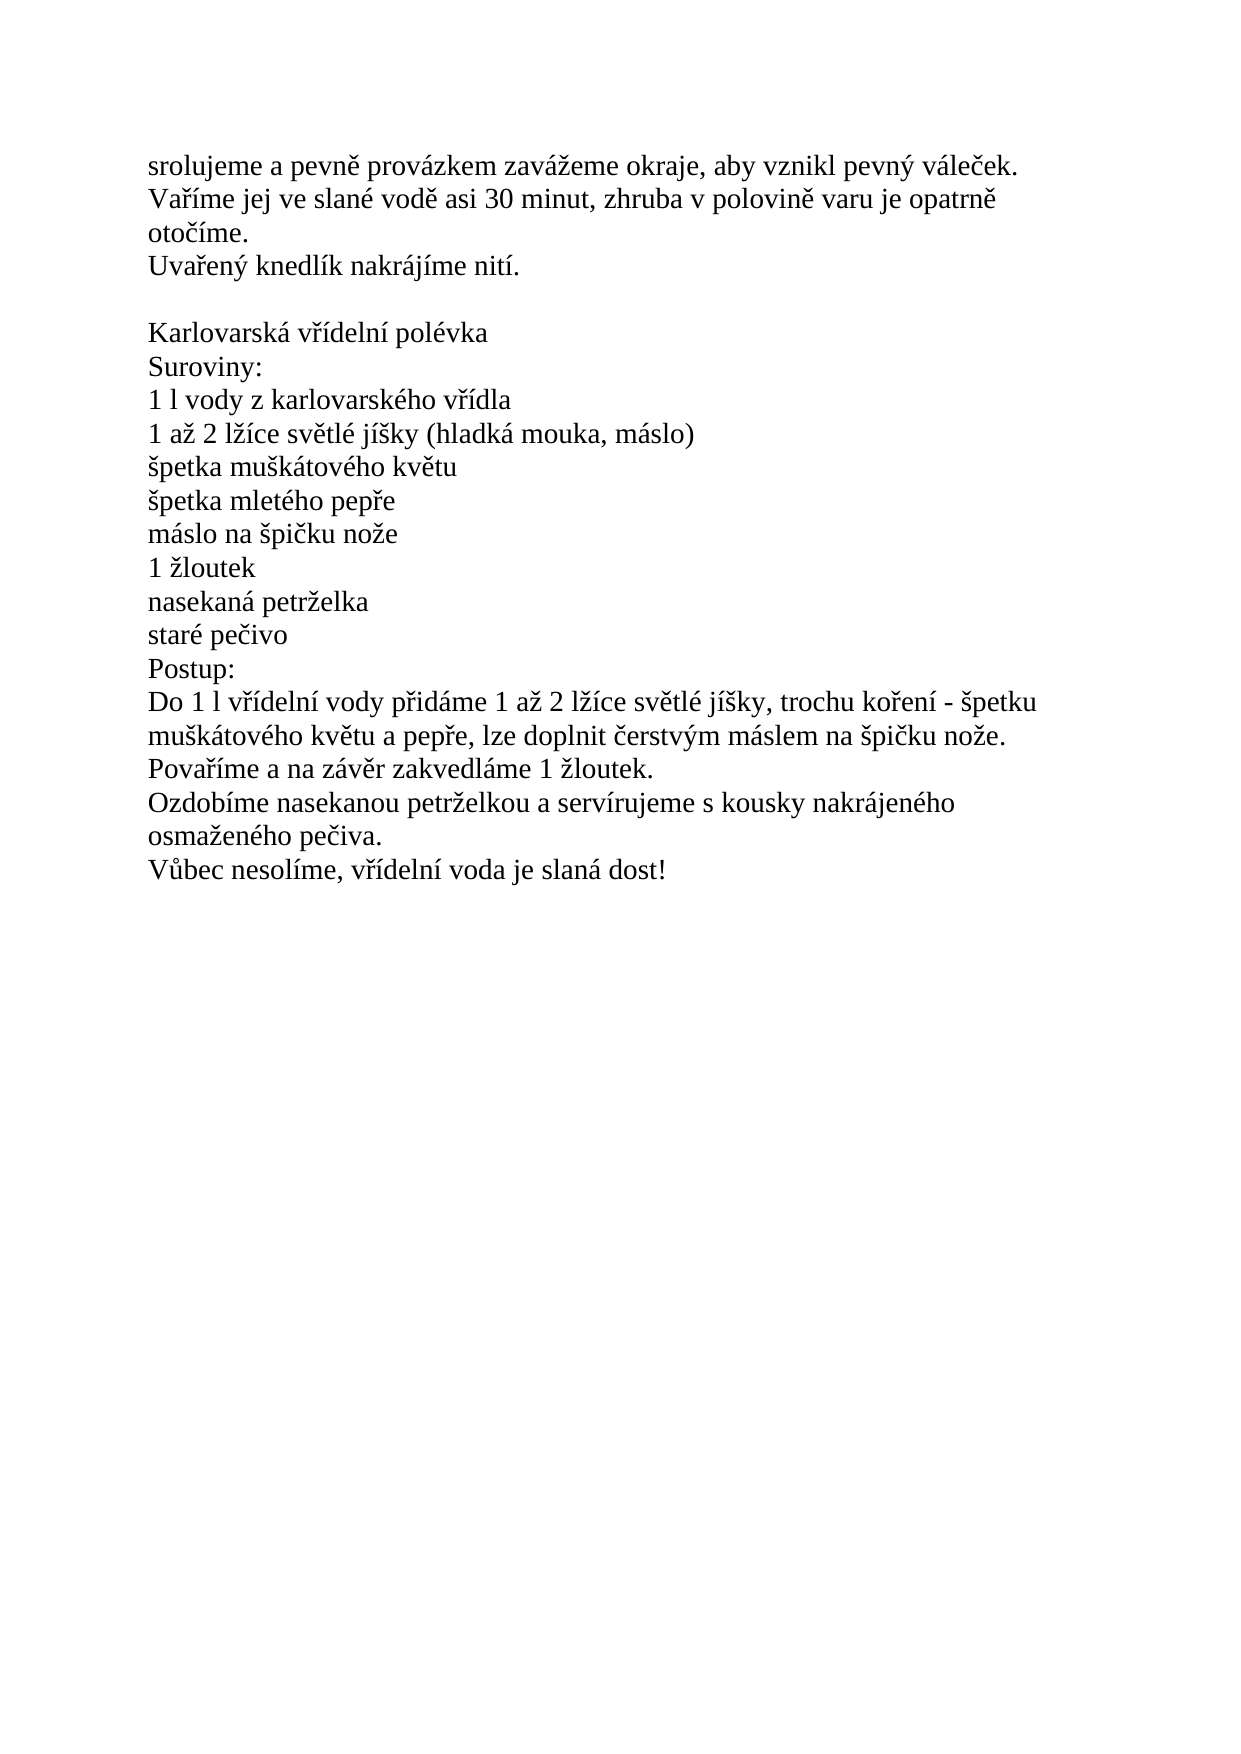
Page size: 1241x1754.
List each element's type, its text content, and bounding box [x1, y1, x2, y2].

text Suroviny: [148, 349, 1093, 382]
text Ozdobíme nasekanou petrželkou a servírujeme s kousky nakrájeného osmaženého pečiva. [148, 785, 1093, 852]
text máslo na špičku nože [148, 517, 1093, 550]
text nasekaná petrželka [148, 584, 1093, 617]
text 1 až 2 lžíce světlé jíšky (hladká mouka, máslo) [148, 416, 1093, 449]
text 1 l vody z karlovarského vřídla [148, 382, 1093, 416]
text špetka muškátového květu [148, 449, 1093, 483]
text Do 1 l vřídelní vody přidáme 1 až 2 lžíce světlé jíšky, trochu koření - špetku muškátového květu a pepře, lze doplnit čerstvým máslem na špičku nože. Povaříme a na závěr zakvedláme 1 žloutek. [148, 684, 1093, 785]
text Vůbec nesolíme, vřídelní voda je slaná dost! [148, 852, 1093, 886]
text 1 žloutek [148, 550, 1093, 584]
text špetka mletého pepře [148, 483, 1093, 517]
text srolujeme a pevně provázkem zavážeme okraje, aby vznikl pevný váleček. Vaříme jej ve slané vodě asi 30 minut, zhruba v polovině varu je opatrně otočíme. [148, 148, 1093, 248]
text Karlovarská vřídelní polévka [148, 315, 1093, 349]
text Postup: [148, 651, 1093, 684]
text staré pečivo [148, 617, 1093, 651]
text Uvařený knedlík nakrájíme nití. [148, 248, 1093, 282]
